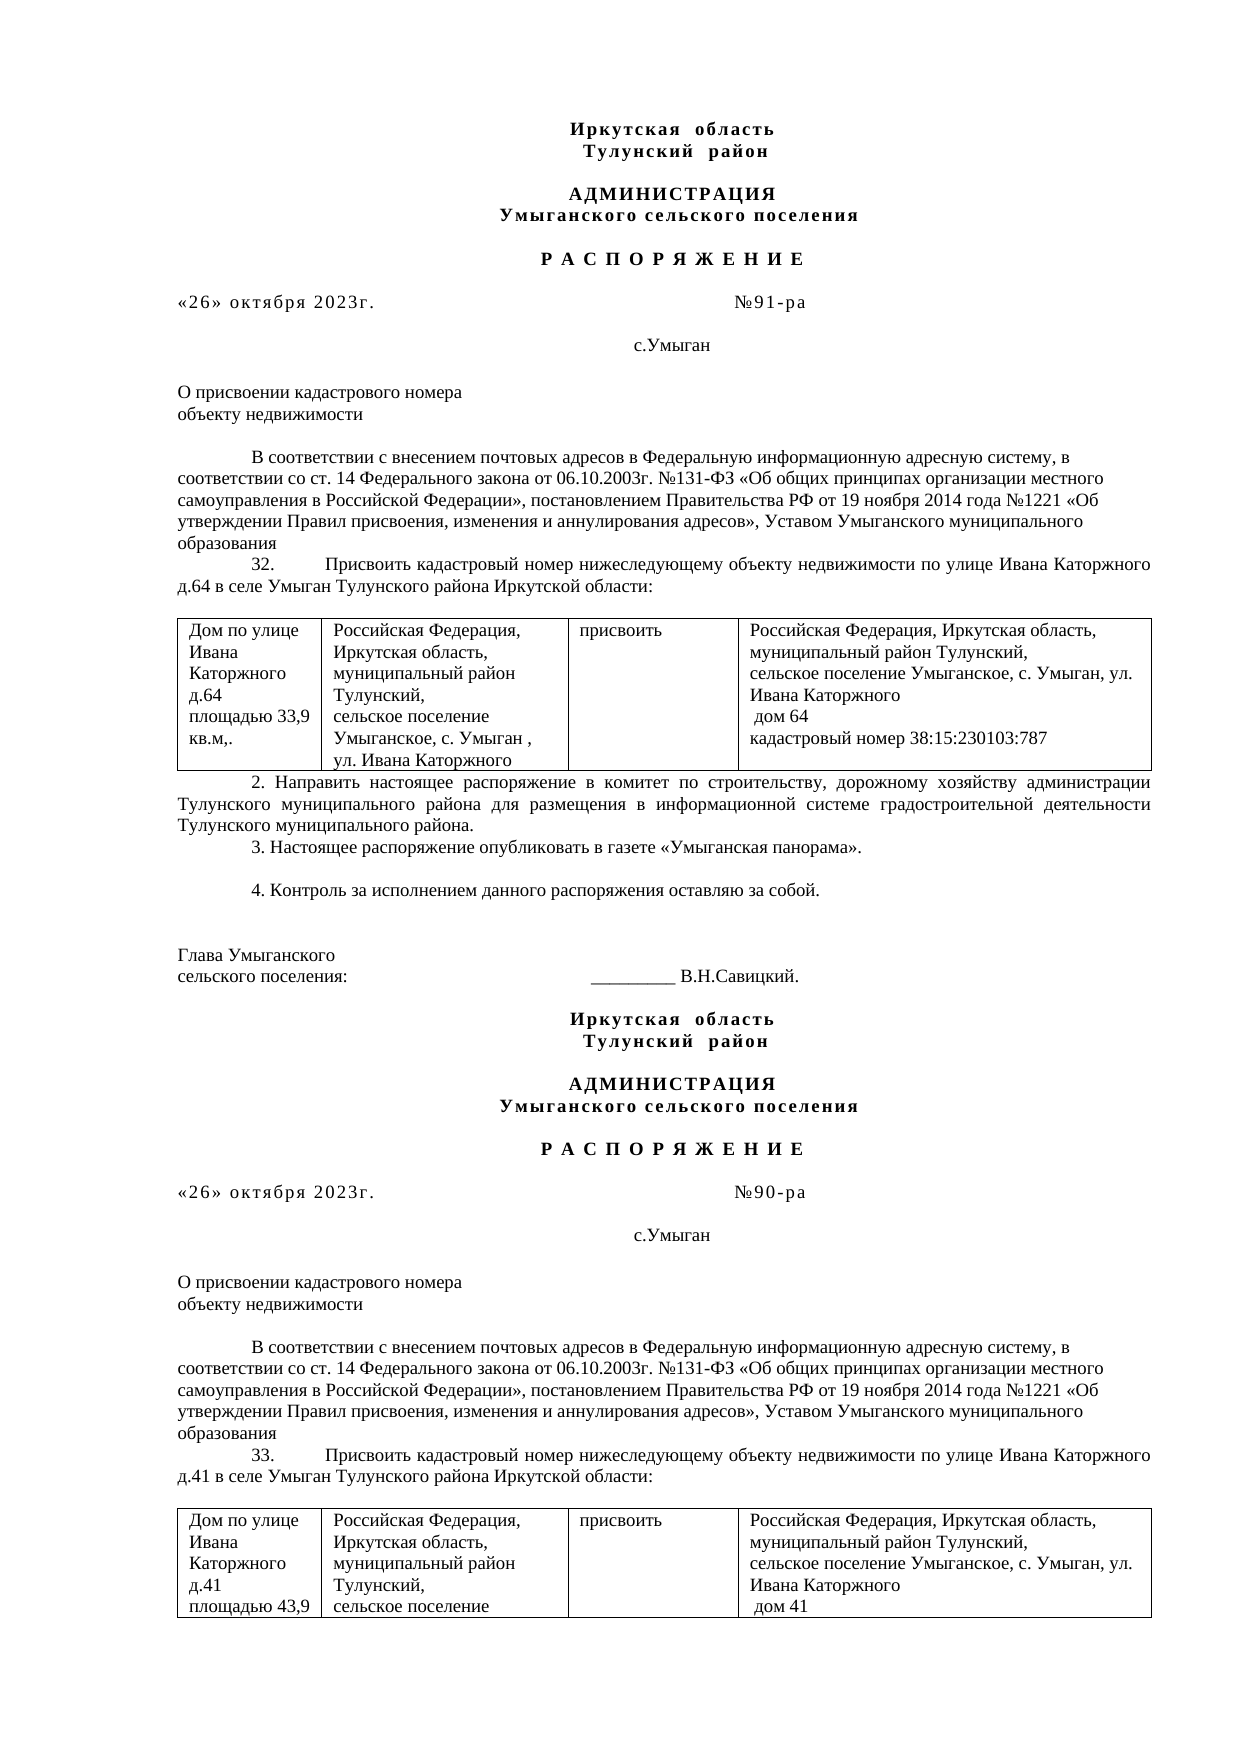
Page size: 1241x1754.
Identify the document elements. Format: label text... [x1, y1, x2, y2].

text В соответствии с внесением почтовых адресов в Федеральную информационную адресную систему, в соответствии со ст. 14 Федерального закона от 06.10.2003г. №131-ФЗ «Об общих принципах организации местного самоуправления в Российской Федерации», постановлением Правительства РФ от 19 ноября 2014 года №1221 «Об утверждении Правил присвоения, изменения и аннулирования адресов», Уставом Умыганского муниципального образования [177, 446, 1152, 553]
text 4. Контроль за исполнением данного распоряжения оставляю за собой. [177, 879, 1152, 900]
text с.Умыган [0, 1224, 1240, 1245]
text Умыганского сельского поселения [0, 1094, 1240, 1116]
text Р А С П О Р Я Ж Е Н И Е [0, 247, 1240, 269]
text 2. Направить настоящее распоряжение в комитет по строительству, дорожному хозяйству администрации Тулунского муниципального района для размещения в информационной системе градостроительной деятельности Тулунского муниципального района. [177, 771, 1152, 836]
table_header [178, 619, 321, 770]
list Присвоить кадастровый номер нижеследующему объекту недвижимости по улице Ивана Каторжного д.41 в селе Умыган Тулунского района Иркутской области: [177, 1443, 1152, 1487]
text Тулунский район [0, 140, 1240, 161]
text сельского поселения: _________ В.Н.Савицкий. [177, 965, 1152, 987]
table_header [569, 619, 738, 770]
list Присвоить кадастровый номер нижеследующему объекту недвижимости по улице Ивана Каторжного д.64 в селе Умыган Тулунского района Иркутской области: [177, 553, 1152, 596]
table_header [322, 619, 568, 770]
text Иркутская область [0, 118, 1240, 140]
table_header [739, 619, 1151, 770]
text с.Умыган [0, 334, 1240, 355]
text АДМИНИСТРАЦИЯ [0, 183, 1240, 204]
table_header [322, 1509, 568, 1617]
text Глава Умыганского [177, 943, 1152, 965]
text О присвоении кадастрового номера [177, 381, 1152, 402]
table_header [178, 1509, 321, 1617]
text Умыганского сельского поселения [0, 204, 1240, 226]
text объекту недвижимости [177, 1292, 1152, 1314]
text В соответствии с внесением почтовых адресов в Федеральную информационную адресную систему, в соответствии со ст. 14 Федерального закона от 06.10.2003г. №131-ФЗ «Об общих принципах организации местного самоуправления в Российской Федерации», постановлением Правительства РФ от 19 ноября 2014 года №1221 «Об утверждении Правил присвоения, изменения и аннулирования адресов», Уставом Умыганского муниципального образования [177, 1336, 1152, 1443]
text Тулунский район [0, 1030, 1240, 1051]
text АДМИНИСТРАЦИЯ [0, 1073, 1240, 1094]
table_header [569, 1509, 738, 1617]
text Иркутская область [0, 1008, 1240, 1030]
text 3. Настоящее распоряжение опубликовать в газете «Умыганская панорама». [251, 836, 1152, 857]
text Р А С П О Р Я Ж Е Н И Е [0, 1138, 1240, 1159]
text объекту недвижимости [177, 402, 1152, 424]
text О присвоении кадастрового номера [177, 1271, 1152, 1292]
text «26» октября 2023г. №90-ра [177, 1181, 1158, 1202]
text «26» октября 2023г. №91-ра [177, 291, 1158, 312]
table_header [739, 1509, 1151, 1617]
